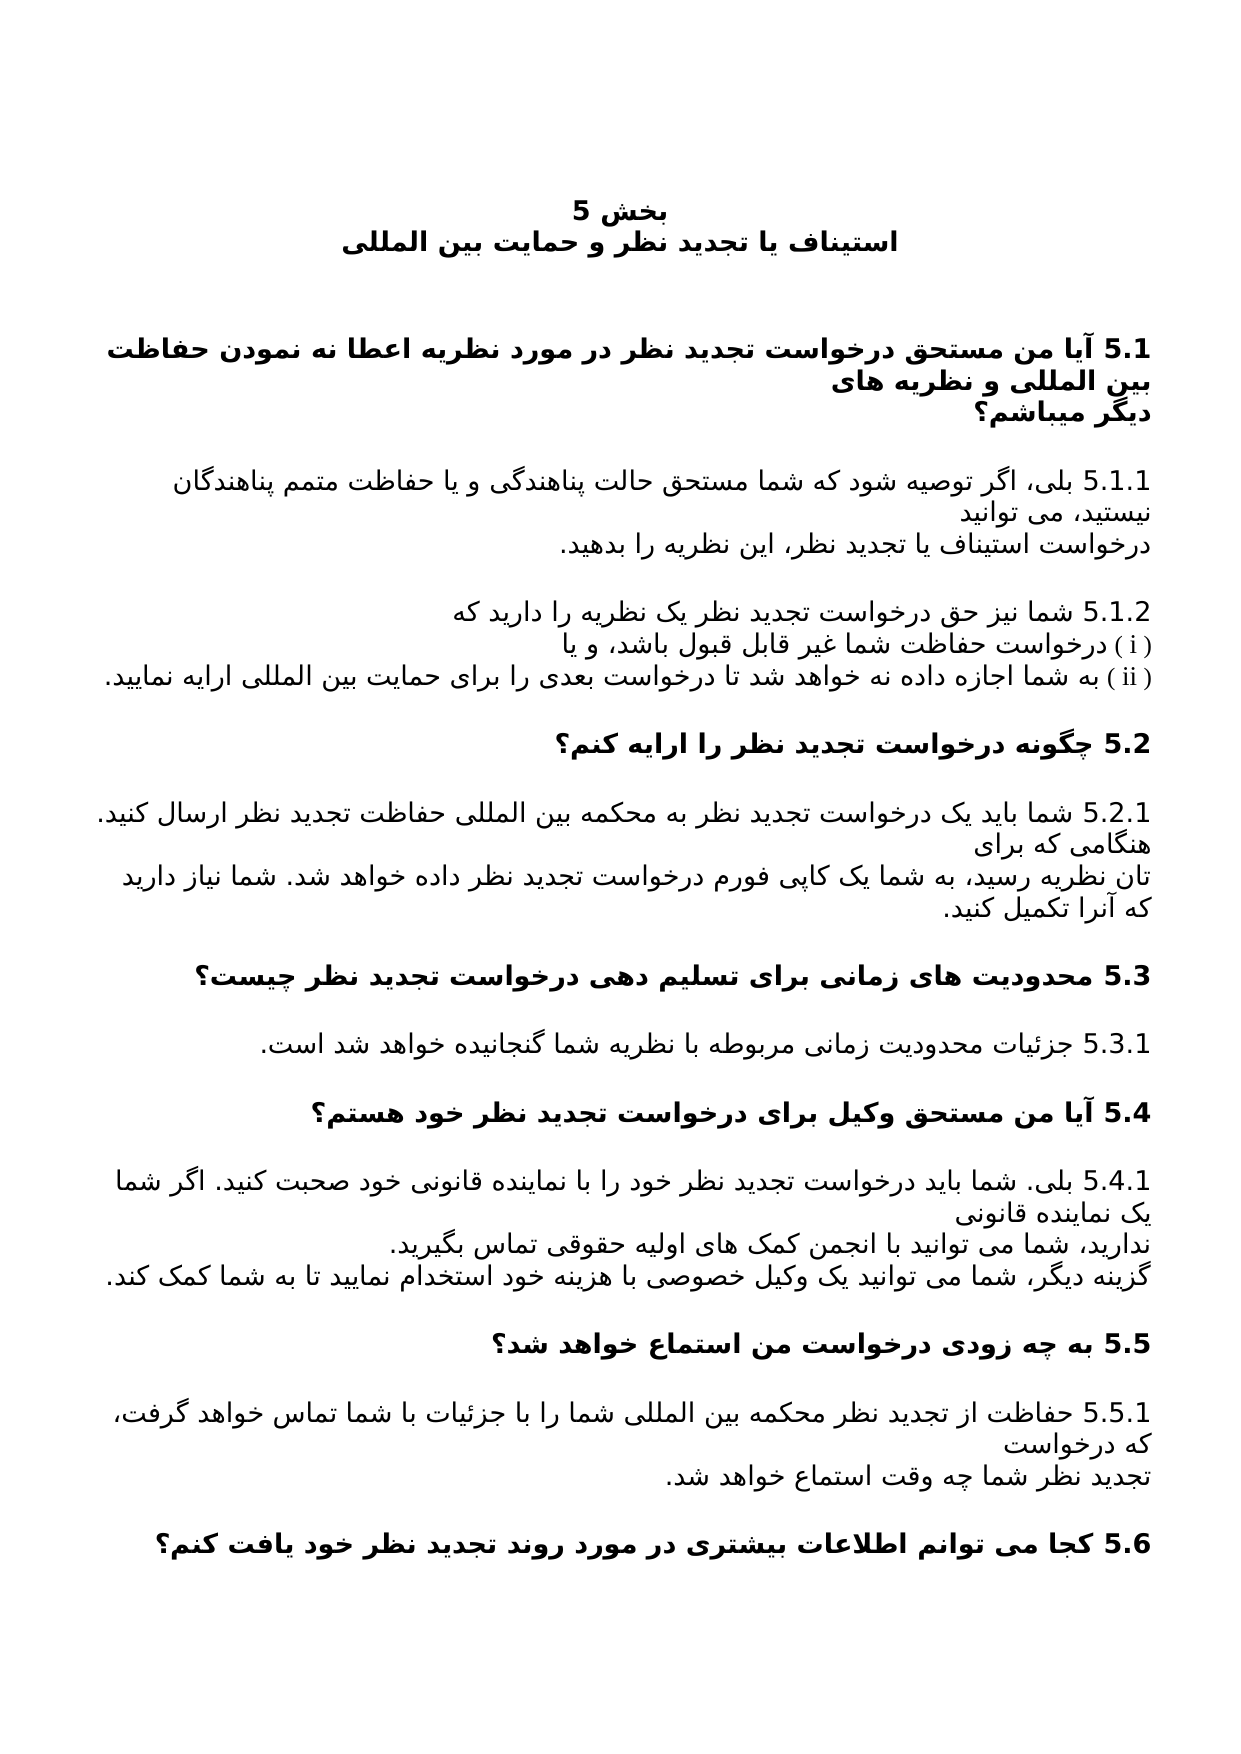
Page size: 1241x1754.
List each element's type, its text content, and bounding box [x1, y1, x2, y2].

text 5.6 کجا می توانم اطلاعات بیشتری در مورد روند تجدید نظر خود یافت کنم؟ [88, 1529, 1152, 1560]
text 5.1 آیا من مستحق درخواست تجدید نظر در مورد نظریه اعطا نه نمودن حفاظت بین المللی و نظریه های [88, 334, 1152, 397]
text 5.5 به چه زودی درخواست من استماع خواهد شد؟ [88, 1329, 1152, 1360]
text 5.1.1 بلی، اگر توصیه شود که شما مستحق حالت پناهندگی و یا حفاظت متمم پناهندگان نیستید، می توانید [88, 465, 1152, 528]
text 5.3.1 جزئیات محدودیت زمانی مربوطه با نظریه شما گنجانیده خواهد شد است. [88, 1029, 1152, 1060]
text 5.2.1 شما باید یک درخواست تجدید نظر به محکمه بین المللی حفاظت تجدید نظر ارسال کنید. هنگامی که برای [88, 797, 1152, 860]
text 5.2 چگونه درخواست تجدید نظر را ارایه کنم؟ [88, 729, 1152, 760]
text استیناف یا تجدید نظر و حمایت بین المللی [88, 226, 1152, 258]
text 5.5.1 حفاظت از تجدید نظر محکمه بین المللی شما را با جزئیات با شما تماس خواهد گرفت، که درخواست [88, 1397, 1152, 1460]
text درخواست استیناف یا تجدید نظر، این نظریه را بدهید. [88, 528, 1152, 560]
text تجدید نظر شما چه وقت استماع خواهد شد. [88, 1460, 1152, 1492]
text 5.3 محدودیت های زمانی برای تسلیم دهی درخواست تجدید نظر چیست؟ [88, 960, 1152, 992]
text بخش 5 [148, 195, 1093, 226]
text دیگر میباشم؟ [88, 397, 1152, 428]
text ندارید، شما می توانید با انجمن کمک های اولیه حقوقی تماس بگیرید. [88, 1229, 1152, 1260]
text 5.1.2 شما نیز حق درخواست تجدید نظر یک نظریه را دارید که [88, 597, 1152, 628]
text ( i ) درخواست حفاظت شما غیر قابل قبول باشد، و یا [88, 628, 1152, 660]
text تان نظریه رسید، به شما یک کاپی فورم درخواست تجدید نظر داده خواهد شد. شما نیاز دارید که آنرا تکمیل کنید. [88, 860, 1152, 923]
text گزینه دیگر، شما می توانید یک وکیل خصوصی با هزینه خود استخدام نمایید تا به شما کمک کند. [88, 1260, 1152, 1292]
text 5.4.1 بلی. شما باید درخواست تجدید نظر خود را با نماینده قانونی خود صحبت کنید. اگر شما یک نماینده قانونی [88, 1166, 1152, 1229]
text 5.4 آیا من مستحق وکیل برای درخواست تجدید نظر خود هستم؟ [88, 1097, 1152, 1129]
text ( ii ) به شما اجازه داده نه خواهد شد تا درخواست بعدی را برای حمایت بین المللی ارایه نمایید. [88, 660, 1152, 692]
